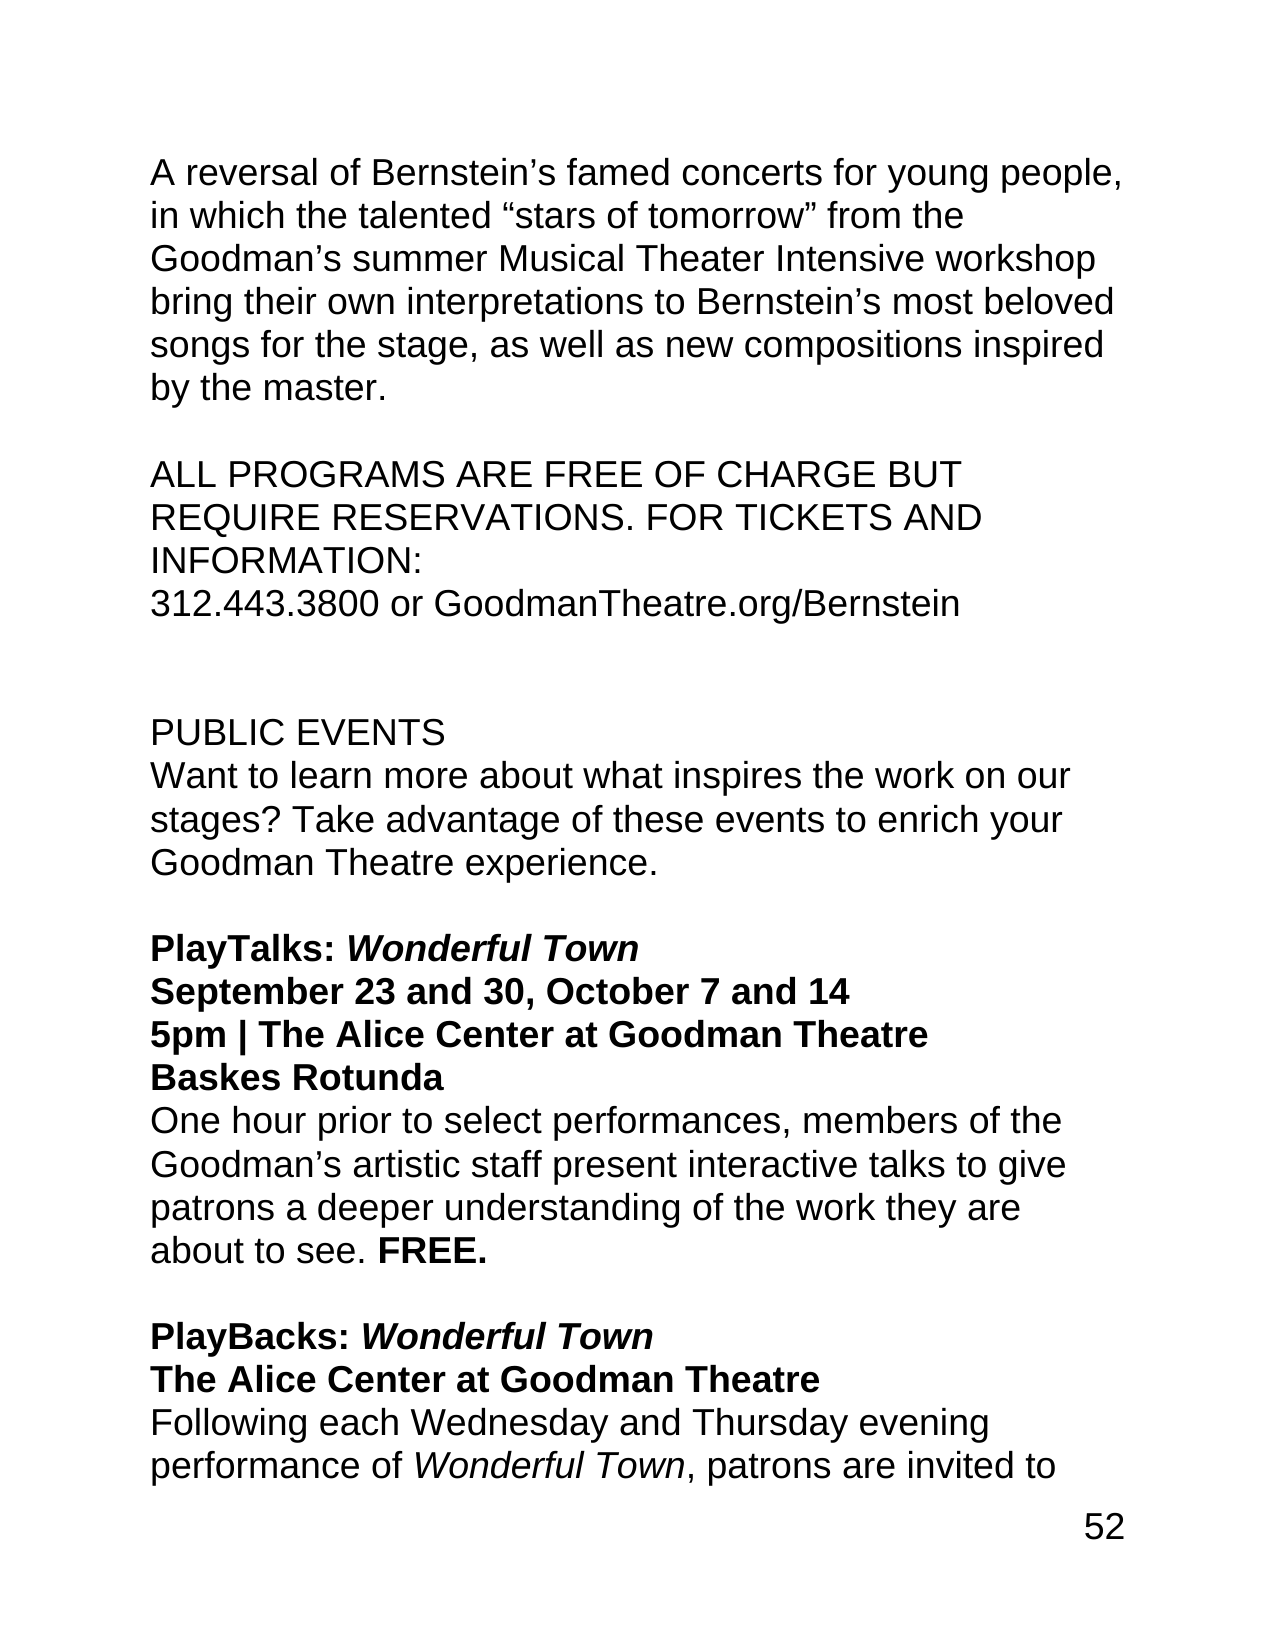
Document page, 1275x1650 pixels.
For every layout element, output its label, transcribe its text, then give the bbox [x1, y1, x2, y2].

text 312.443.3800 or GoodmanTheatre.org/Bernstein [150, 581, 1125, 624]
text The Alice Center at Goodman Theatre [150, 1357, 1125, 1401]
text PlayTalks: Wonderful Town [150, 926, 1125, 969]
text ALL PROGRAMS ARE FREE OF CHARGE BUT REQUIRE RESERVATIONS. FOR TICKETS AND INFORMATION: [150, 452, 1125, 581]
text One hour prior to select performances, members of the Goodman’s artistic staff present interactive talks to give patrons a deeper understanding of the work they are about to see. FREE. [150, 1099, 1125, 1271]
text PlayBacks: Wonderful Town [150, 1314, 1125, 1357]
text Baskes Rotunda [150, 1056, 1125, 1099]
text PUBLIC EVENTS [150, 711, 1125, 754]
text A reversal of Bernstein’s famed concerts for young people, in which the talented “stars of tomorrow” from the Goodman’s summer Musical Theater Intensive workshop bring their own interpretations to Bernstein’s most beloved songs for the stage, as well as new compositions inspired by the master. [150, 150, 1125, 409]
text Want to learn more about what inspires the work on our stages? Take advantage of these events to enrich your Goodman Theatre experience. [150, 754, 1125, 883]
text 5pm | The Alice Center at Goodman Theatre [150, 1012, 1125, 1056]
text September 23 and 30, October 7 and 14 [150, 969, 1125, 1012]
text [150, 1401, 1125, 1487]
